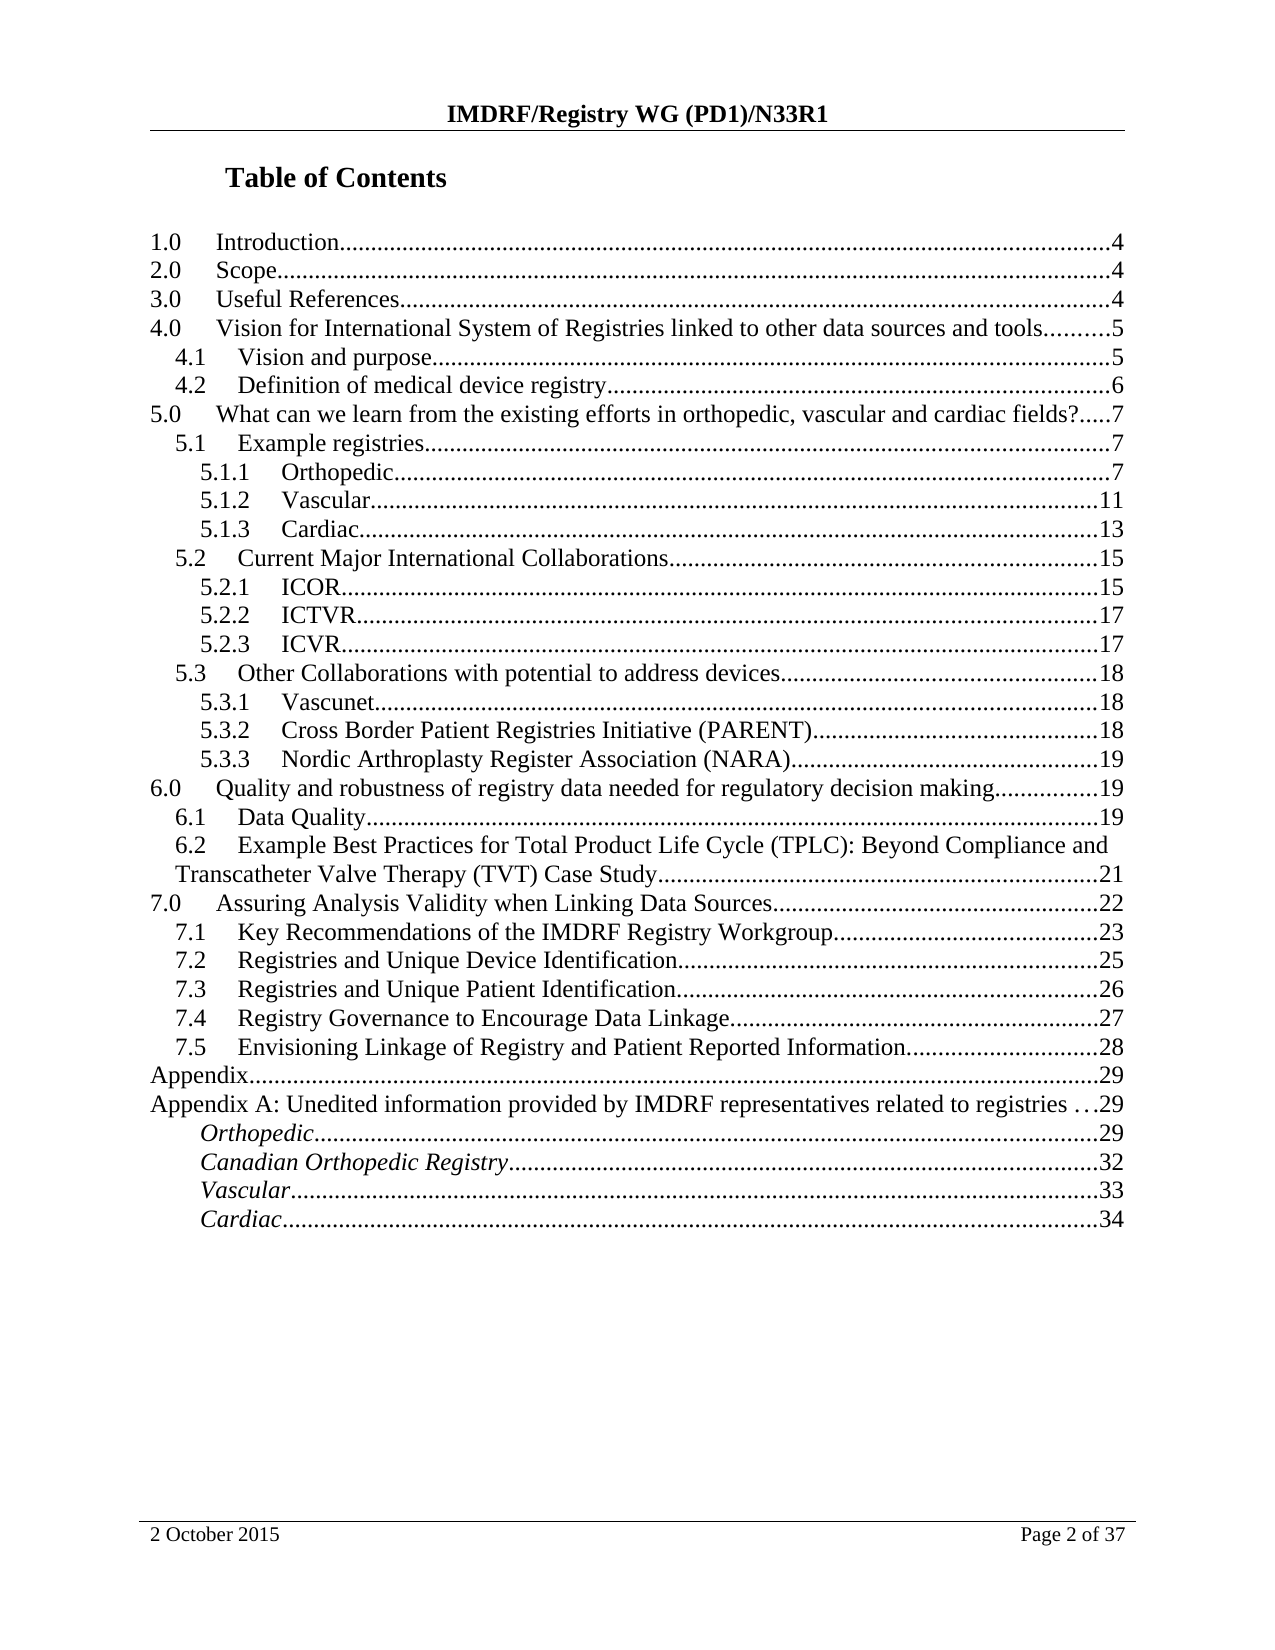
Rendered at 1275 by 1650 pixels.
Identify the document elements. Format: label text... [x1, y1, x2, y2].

text Table of Contents [150, 160, 1125, 193]
